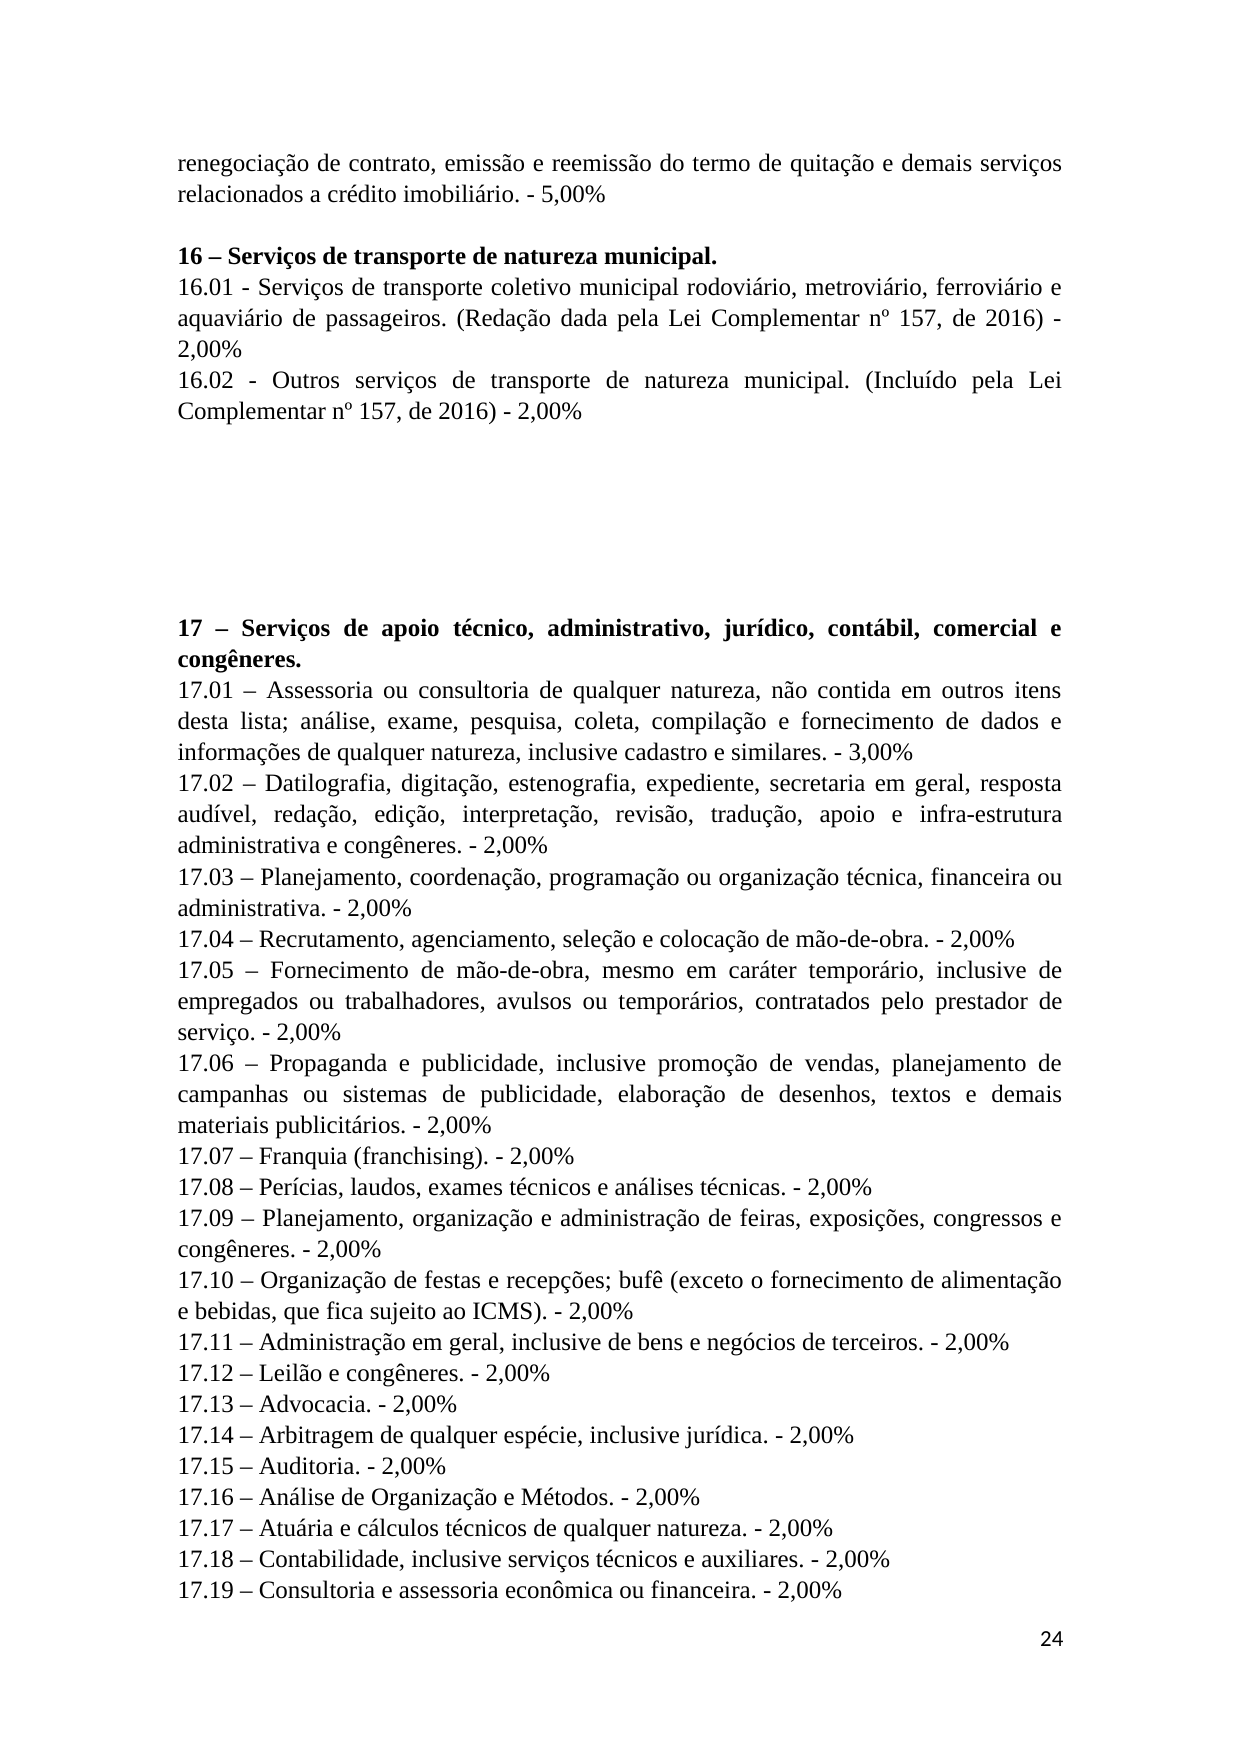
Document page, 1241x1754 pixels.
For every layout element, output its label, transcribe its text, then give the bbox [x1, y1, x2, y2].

text 17.19 – Consultoria e assessoria econômica ou financeira. - 2,00% [177, 1576, 1063, 1604]
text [177, 148, 1063, 207]
text 17.05 – Fornecimento de mão-de-obra, mesmo em caráter temporário, inclusive de empregados ou trabalhadores, avulsos ou temporários, contratados pelo prestador de serviço. - 2,00% [177, 955, 1063, 1046]
text 17.01 – Assessoria ou consultoria de qualquer natureza, não contida em outros itens desta lista; análise, exame, pesquisa, coleta, compilação e fornecimento de dados e informações de qualquer natureza, inclusive cadastro e similares. - 3,00% [177, 675, 1063, 766]
text 17.18 – Contabilidade, inclusive serviços técnicos e auxiliares. - 2,00% [177, 1544, 1063, 1573]
text 17.14 – Arbitragem de qualquer espécie, inclusive jurídica. - 2,00% [177, 1420, 1063, 1449]
text 17.02 – Datilografia, digitação, estenografia, expediente, secretaria em geral, resposta audível, redação, edição, interpretação, revisão, tradução, apoio e infra-estrutura administrativa e congêneres. - 2,00% [177, 768, 1063, 859]
text 17.04 – Recrutamento, agenciamento, seleção e colocação de mão-de-obra. - 2,00% [177, 924, 1063, 952]
text 17.17 – Atuária e cálculos técnicos de qualquer natureza. - 2,00% [177, 1513, 1063, 1542]
text 17.08 – Perícias, laudos, exames técnicos e análises técnicas. - 2,00% [177, 1172, 1063, 1201]
text 17.03 – Planejamento, coordenação, programação ou organização técnica, financeira ou administrativa. - 2,00% [177, 862, 1063, 921]
text 17 – Serviços de apoio técnico, administrativo, jurídico, contábil, comercial e congêneres. [177, 613, 1063, 673]
text 17.06 – Propaganda e publicidade, inclusive promoção de vendas, planejamento de campanhas ou sistemas de publicidade, elaboração de desenhos, textos e demais materiais publicitários. - 2,00% [177, 1048, 1063, 1139]
text 17.07 – Franquia (franchising). - 2,00% [177, 1141, 1063, 1170]
text 17.16 – Análise de Organização e Métodos. - 2,00% [177, 1482, 1063, 1511]
text 16 – Serviços de transporte de natureza municipal. [177, 241, 1063, 269]
text 17.10 – Organização de festas e recepções; bufê (exceto o fornecimento de alimentação e bebidas, que fica sujeito ao ICMS). - 2,00% [177, 1265, 1063, 1325]
text 17.15 – Auditoria. - 2,00% [177, 1451, 1063, 1480]
text 16.01 - Serviços de transporte coletivo municipal rodoviário, metroviário, ferroviário e aquaviário de passageiros. (Redação dada pela Lei Complementar nº 157, de 2016) - 2,00% [177, 272, 1063, 363]
text 17.12 – Leilão e congêneres. - 2,00% [177, 1358, 1063, 1387]
text 17.09 – Planejamento, organização e administração de feiras, exposições, congressos e congêneres. - 2,00% [177, 1203, 1063, 1263]
text 16.02 - Outros serviços de transporte de natureza municipal. (Incluído pela Lei Complementar nº 157, de 2016) - 2,00% [177, 365, 1063, 425]
text 17.11 – Administração em geral, inclusive de bens e negócios de terceiros. - 2,00% [177, 1327, 1063, 1356]
text 17.13 – Advocacia. - 2,00% [177, 1389, 1063, 1418]
